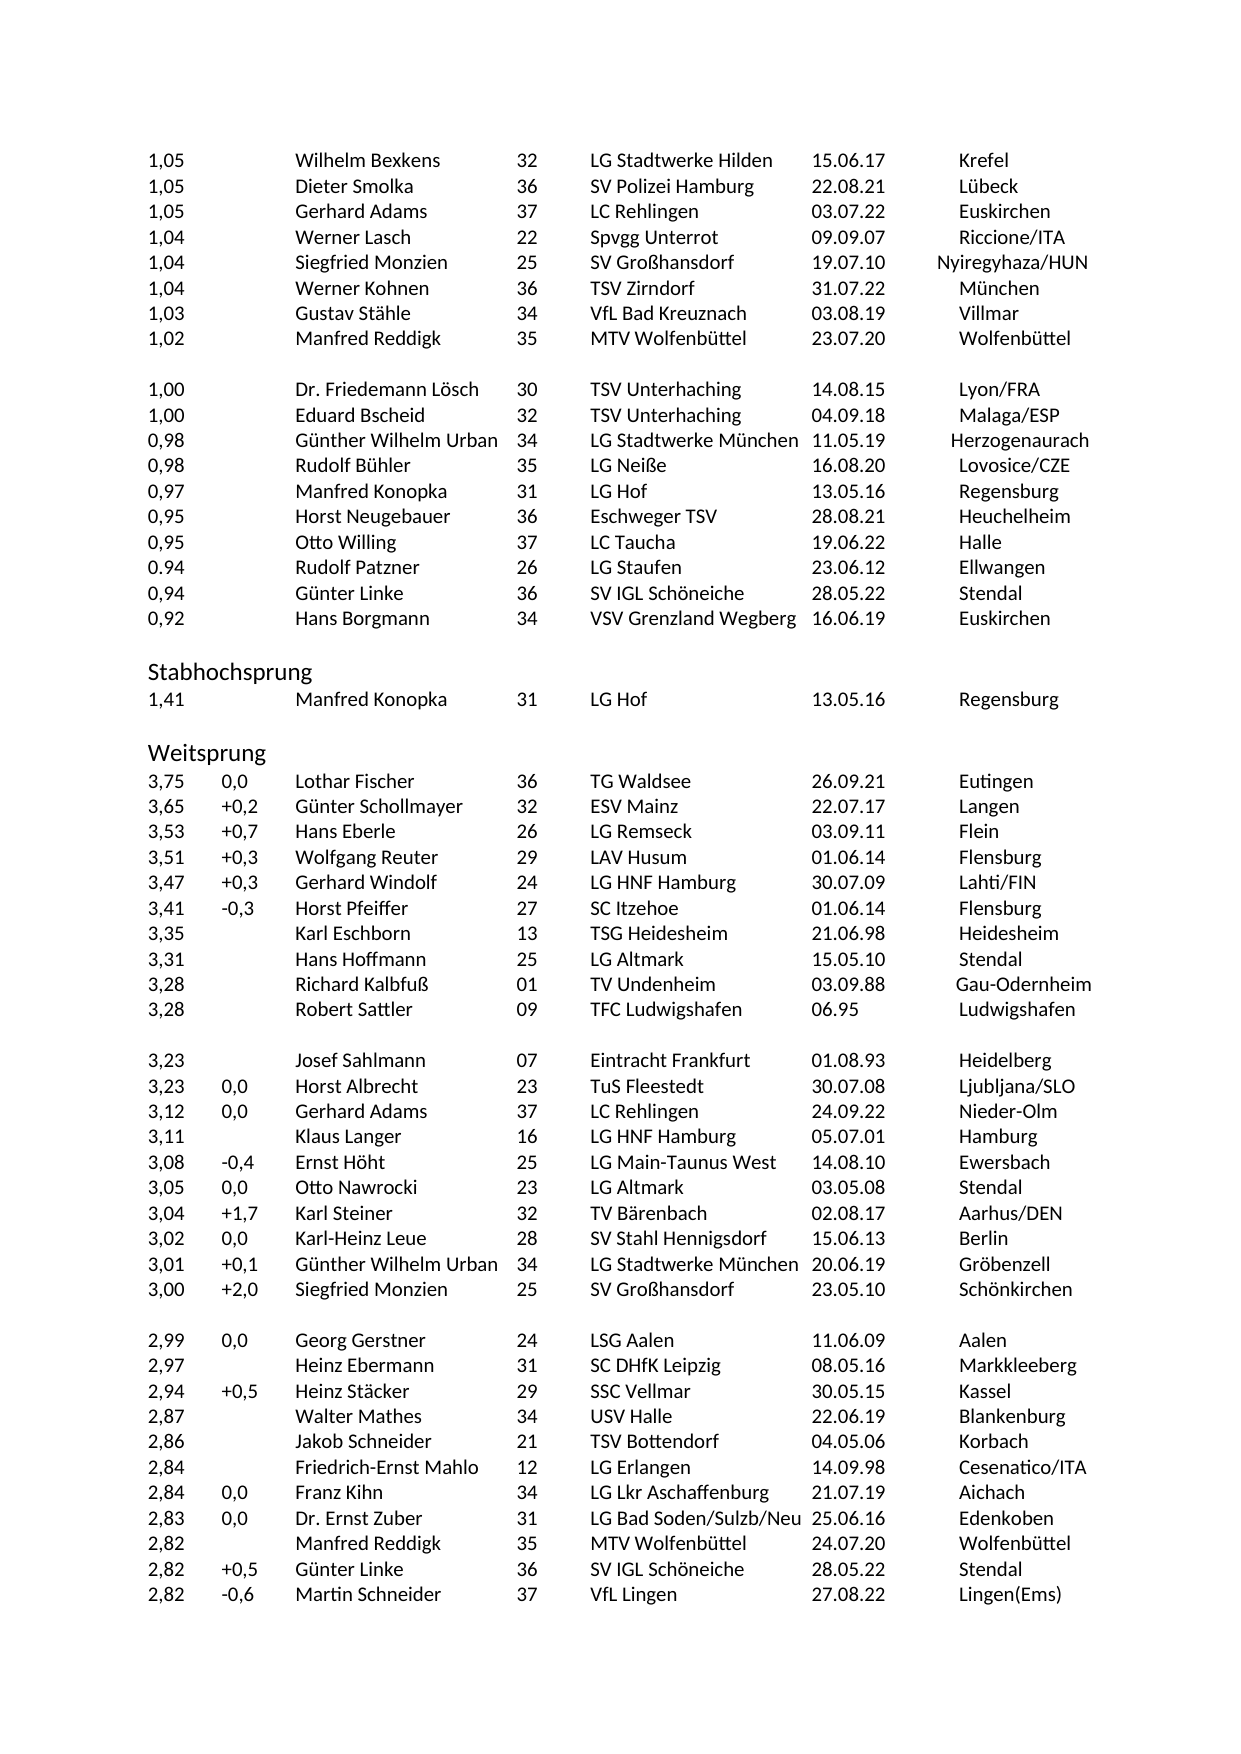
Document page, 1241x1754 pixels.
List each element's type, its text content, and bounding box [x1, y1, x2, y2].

text Stabhochsprung [148, 656, 1092, 687]
text 1,41 Manfred Konopka 31 LG Hof 13.05.16 Regensburg [148, 687, 1092, 712]
text 1,05 Dieter Smolka 36 SV Polizei Hamburg 22.08.21 Lübeck [148, 173, 1092, 198]
text 0,97 Manfred Konopka 31 LG Hof 13.05.16 Regensburg [148, 478, 1092, 503]
text 2,82 +0,5 Günter Linke 36 SV IGL Schöneiche 28.05.22 Stendal [148, 1556, 1092, 1581]
text 3,01 +0,1 Günther Wilhelm Urban 34 LG Stadtwerke München 20.06.19 Gröbenzell [148, 1251, 1092, 1276]
text 0,95 Otto Willing 37 LC Taucha 19.06.22 Halle [148, 529, 1092, 554]
text 2,82 Manfred Reddigk 35 MTV Wolfenbüttel 24.07.20 Wolfenbüttel [148, 1530, 1092, 1556]
text 3,08 -0,4 Ernst Höht 25 LG Main-Taunus West 14.08.10 Ewersbach [148, 1149, 1092, 1174]
text 3,05 0,0 Otto Nawrocki 23 LG Altmark 03.05.08 Stendal [148, 1174, 1092, 1200]
text 3,41 -0,3 Horst Pfeiffer 27 SC Itzehoe 01.06.14 Flensburg [148, 895, 1092, 920]
text 3,23 Josef Sahlmann 07 Eintracht Frankfurt 01.08.93 Heidelberg [148, 1047, 1092, 1073]
text 3,51 +0,3 Wolfgang Reuter 29 LAV Husum 01.06.14 Flensburg [148, 844, 1092, 869]
text Weitsprung [148, 737, 1092, 768]
text 1,04 Werner Lasch 22 Spvgg Unterrot 09.09.07 Riccione/ITA [148, 224, 1092, 249]
text 0,92 Hans Borgmann 34 VSV Grenzland Wegberg 16.06.19 Euskirchen [148, 605, 1092, 631]
text 3,23 0,0 Horst Albrecht 23 TuS Fleestedt 30.07.08 Ljubljana/SLO [148, 1073, 1092, 1098]
text 2,86 Jakob Schneider 21 TSV Bottendorf 04.05.06 Korbach [148, 1429, 1092, 1454]
text 1,00 Eduard Bscheid 32 TSV Unterhaching 04.09.18 Malaga/ESP [148, 402, 1092, 427]
text 3,75 0,0 Lothar Fischer 36 TG Waldsee 26.09.21 Eutingen [148, 768, 1092, 793]
text 3,04 +1,7 Karl Steiner 32 TV Bärenbach 02.08.17 Aarhus/DEN [148, 1200, 1092, 1225]
text 3,28 Richard Kalbfuß 01 TV Undenheim 03.09.88 Gau-Odernheim [148, 971, 1092, 997]
text 1,00 Dr. Friedemann Lösch 30 TSV Unterhaching 14.08.15 Lyon/FRA [148, 376, 1092, 402]
text 3,65 +0,2 Günter Schollmayer 32 ESV Mainz 22.07.17 Langen [148, 793, 1092, 819]
text 2,82 -0,6 Martin Schneider 37 VfL Lingen 27.08.22 Lingen(Ems) [148, 1581, 1092, 1607]
text 3,02 0,0 Karl-Heinz Leue 28 SV Stahl Hennigsdorf 15.06.13 Berlin [148, 1225, 1092, 1251]
text 1,05 Gerhard Adams 37 LC Rehlingen 03.07.22 Euskirchen [148, 198, 1092, 224]
text 1,02 Manfred Reddigk 35 MTV Wolfenbüttel 23.07.20 Wolfenbüttel [148, 326, 1092, 351]
text 0,94 Günter Linke 36 SV IGL Schöneiche 28.05.22 Stendal [148, 580, 1092, 605]
text 0,98 Günther Wilhelm Urban 34 LG Stadtwerke München 11.05.19 Herzogenaurach [148, 427, 1092, 453]
text 0,98 Rudolf Bühler 35 LG Neiße 16.08.20 Lovosice/CZE [148, 453, 1092, 478]
text 2,87 Walter Mathes 34 USV Halle 22.06.19 Blankenburg [148, 1403, 1092, 1429]
text 1,05 Wilhelm Bexkens 32 LG Stadtwerke Hilden 15.06.17 Krefel [148, 148, 1092, 173]
text 2,84 0,0 Franz Kihn 34 LG Lkr Aschaffenburg 21.07.19 Aichach [148, 1479, 1092, 1505]
text 3,12 0,0 Gerhard Adams 37 LC Rehlingen 24.09.22 Nieder-Olm [148, 1098, 1092, 1124]
text 3,31 Hans Hoffmann 25 LG Altmark 15.05.10 Stendal [148, 946, 1092, 971]
text 2,99 0,0 Georg Gerstner 24 LSG Aalen 11.06.09 Aalen [148, 1327, 1092, 1352]
text 1,04 Werner Kohnen 36 TSV Zirndorf 31.07.22 München [148, 275, 1092, 300]
text 0.94 Rudolf Patzner 26 LG Staufen 23.06.12 Ellwangen [148, 554, 1092, 580]
text 3,47 +0,3 Gerhard Windolf 24 LG HNF Hamburg 30.07.09 Lahti/FIN [148, 869, 1092, 895]
text 1,03 Gustav Stähle 34 VfL Bad Kreuznach 03.08.19 Villmar [148, 300, 1092, 326]
text 2,84 Friedrich-Ernst Mahlo 12 LG Erlangen 14.09.98 Cesenatico/ITA [148, 1454, 1092, 1479]
text 0,95 Horst Neugebauer 36 Eschweger TSV 28.08.21 Heuchelheim [148, 503, 1092, 529]
text 1,04 Siegfried Monzien 25 SV Großhansdorf 19.07.10 Nyiregyhaza/HUN [148, 249, 1092, 275]
text 3,35 Karl Eschborn 13 TSG Heidesheim 21.06.98 Heidesheim [148, 920, 1092, 946]
text 2,97 Heinz Ebermann 31 SC DHfK Leipzig 08.05.16 Markkleeberg [148, 1352, 1092, 1378]
text 3,28 Robert Sattler 09 TFC Ludwigshafen 06.95 Ludwigshafen [148, 997, 1092, 1022]
text 3,11 Klaus Langer 16 LG HNF Hamburg 05.07.01 Hamburg [148, 1124, 1092, 1149]
text 3,53 +0,7 Hans Eberle 26 LG Remseck 03.09.11 Flein [148, 819, 1092, 844]
text 2,83 0,0 Dr. Ernst Zuber 31 LG Bad Soden/Sulzb/Neu 25.06.16 Edenkoben [148, 1505, 1092, 1530]
text 2,94 +0,5 Heinz Stäcker 29 SSC Vellmar 30.05.15 Kassel [148, 1378, 1092, 1403]
text 3,00 +2,0 Siegfried Monzien 25 SV Großhansdorf 23.05.10 Schönkirchen [148, 1276, 1092, 1302]
